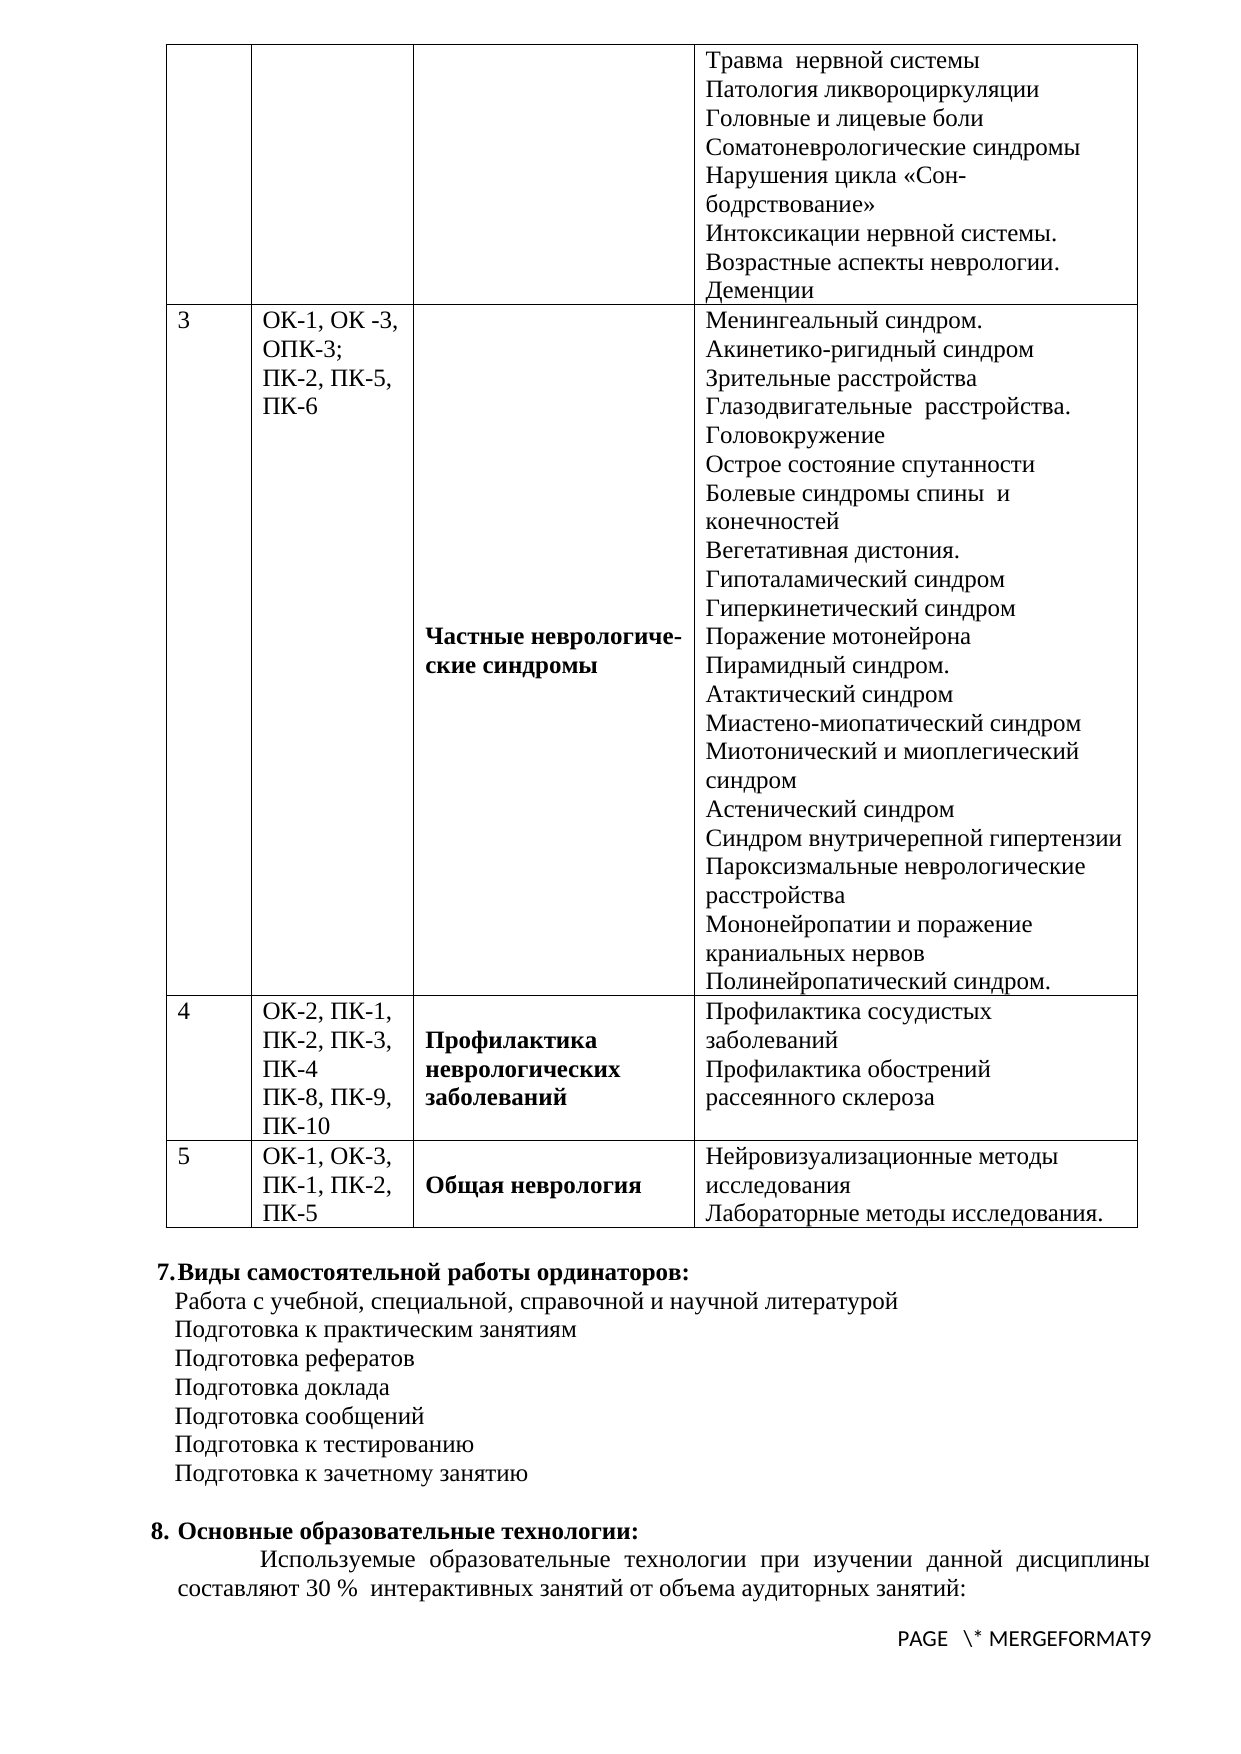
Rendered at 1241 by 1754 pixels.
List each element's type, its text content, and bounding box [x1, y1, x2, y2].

table_cell Частные неврологические синдромы [414, 305, 694, 995]
list Виды самостоятельной работы ординаторов: [83, 1257, 1152, 1286]
table_cell Нейровизуализационные методы исследования Лабораторные методы исследования. [695, 1141, 1137, 1227]
table_cell Общая неврология [414, 1141, 694, 1227]
text Подготовка к зачетному занятию [100, 1458, 1152, 1487]
text Подготовка к практическим занятиям [100, 1314, 1152, 1343]
text Подготовка сообщений [100, 1401, 1152, 1429]
table_cell ОК-1, ОК -3, ОПК-3; ПК-2, ПК-5, ПК-6 [252, 305, 413, 995]
text Подготовка доклада [100, 1372, 1152, 1401]
text Подготовка к тестированию [100, 1429, 1152, 1458]
table_cell 4 [167, 996, 251, 1140]
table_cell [252, 45, 413, 304]
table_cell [695, 45, 1137, 304]
table_cell 3 [167, 305, 251, 995]
list Основные образовательные технологии: [77, 1516, 1152, 1544]
text Работа с учебной, специальной, справочной и научной литературой [100, 1286, 1152, 1314]
table_cell 2 [167, 45, 251, 304]
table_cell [414, 45, 694, 304]
table_cell Профилактика сосудистых заболеваний Профилактика обострений рассеянного склероза [695, 996, 1137, 1140]
table_cell ОК-2, ПК-1, ПК-2, ПК-3, ПК-4 ПК-8, ПК-9, ПК-10 [252, 996, 413, 1140]
table_cell Менингеальный синдром. Акинетико-ригидный синдром Зрительные расстройства Глазодвигательные расстройства. Головокружение Острое состояние спутанности Болевые синдромы спины и конечностей Вегетативная дистония. Гипоталамический синдром Гиперкинетический синдром Поражение мотонейрона Пирамидный синдром. Атактический синдром Миастено-миопатический синдром Миотонический и миоплегический синдром Астенический синдром Синдром внутричерепной гипертензии Пароксизмальные неврологические расстройства Мононейропатии и поражение краниальных нервов Полинейропатический синдром. [695, 305, 1137, 995]
text Используемые образовательные технологии при изучении данной дисциплины составляют 30 % интерактивных занятий от объема аудиторных занятий: [177, 1544, 1152, 1602]
table_cell 5 [167, 1141, 251, 1227]
table_cell ОК-1, ОК-3, ПК-1, ПК-2, ПК-5 [252, 1141, 413, 1227]
table_cell Профилактика неврологических заболеваний [414, 996, 694, 1140]
text Подготовка рефератов [100, 1343, 1152, 1372]
